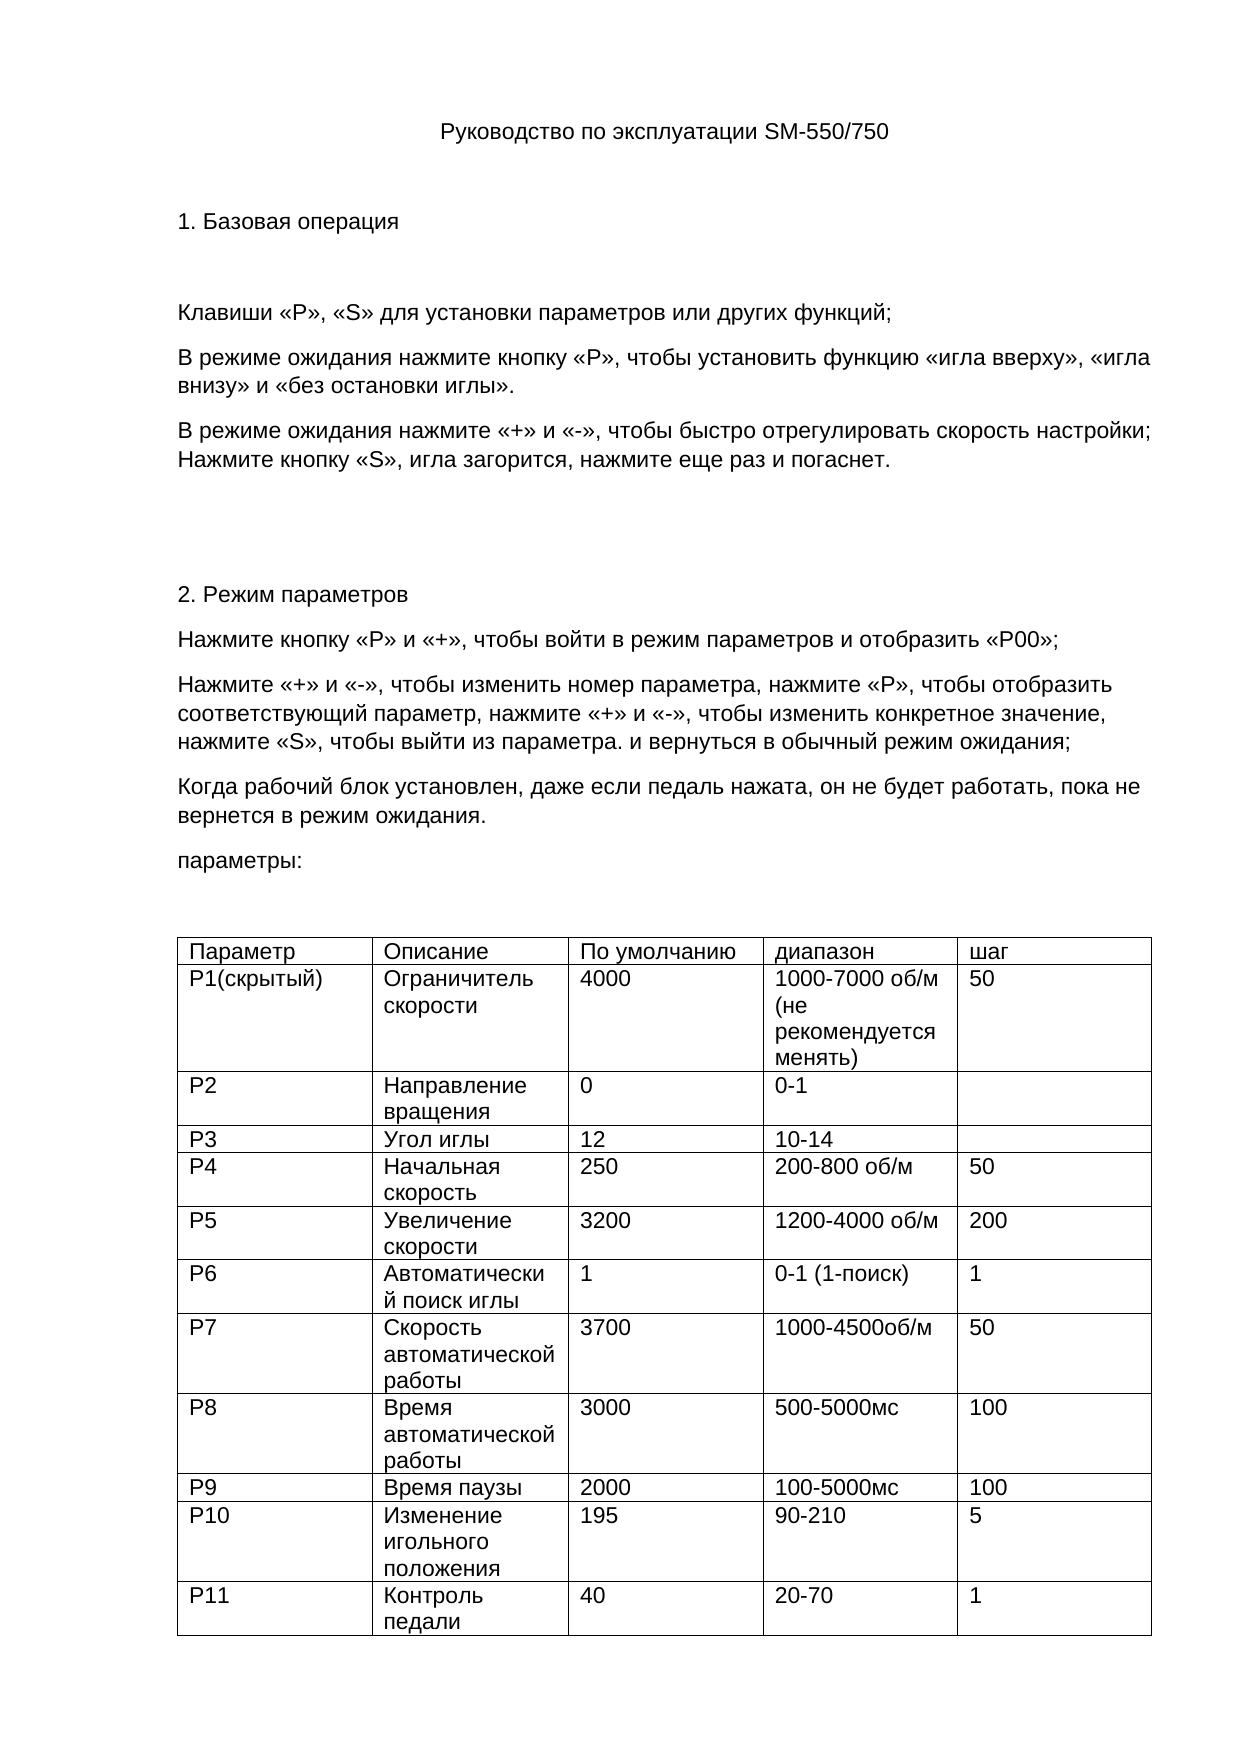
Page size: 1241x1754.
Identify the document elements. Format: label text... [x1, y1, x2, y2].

table_cell Скорость автоматической работы [373, 1314, 568, 1393]
table_cell 1 [958, 1260, 1151, 1313]
table_cell 0-1 (1-поиск) [764, 1260, 957, 1313]
table_cell 1 [569, 1260, 763, 1313]
table_cell Ограничитель скорости [373, 965, 568, 1071]
table_cell P10 [178, 1502, 372, 1581]
text Клавиши «P», «S» для установки параметров или других функций; [177, 298, 1152, 325]
table_header Описание [373, 938, 568, 964]
table_cell [958, 1072, 1151, 1124]
table_cell Направление вращения [373, 1072, 568, 1124]
table_cell 100 [958, 1474, 1151, 1501]
table_cell 4000 [569, 965, 763, 1071]
text Нажмите «+» и «-», чтобы изменить номер параметра, нажмите «P», чтобы отобразить соответствующий параметр, нажмите «+» и «-», чтобы изменить конкретное значение, нажмите «S», чтобы выйти из параметра. и вернуться в обычный режим ожидания; [177, 671, 1152, 754]
table_cell 250 [569, 1153, 763, 1206]
text 2. Режим параметров [177, 581, 1152, 607]
text Нажмите кнопку «P» и «+», чтобы войти в режим параметров и отобразить «P00»; [177, 626, 1152, 652]
table_cell 200 [958, 1207, 1151, 1259]
table_cell Начальная скорость [373, 1153, 568, 1206]
table_cell P9 [178, 1474, 372, 1501]
table_cell 3700 [569, 1314, 763, 1393]
table_cell 0 [569, 1072, 763, 1124]
table_cell P2 [178, 1072, 372, 1124]
table_cell 90-210 [764, 1502, 957, 1581]
table_cell 3000 [569, 1394, 763, 1473]
table_cell 40 [569, 1582, 763, 1634]
text параметры: [177, 847, 1152, 873]
text В режиме ожидания нажмите кнопку «P», чтобы установить функцию «игла вверху», «игла внизу» и «без остановки иглы». [177, 344, 1152, 398]
table_cell 100 [958, 1394, 1151, 1473]
table_cell 1200-4000 об/м [764, 1207, 957, 1259]
table_cell 50 [958, 1153, 1151, 1206]
table_cell 50 [958, 965, 1151, 1071]
table_cell Время автоматической работы [373, 1394, 568, 1473]
table_cell 100-5000мс [764, 1474, 957, 1501]
table_cell P1(скрытый) [178, 965, 372, 1071]
table_cell Увеличение скорости [373, 1207, 568, 1259]
table_header диапазон [764, 938, 957, 964]
table_header шаг [958, 938, 1151, 964]
table_cell 10-14 [764, 1126, 957, 1152]
table_cell P7 [178, 1314, 372, 1393]
table_header По умолчанию [569, 938, 763, 964]
table_cell 12 [569, 1126, 763, 1152]
text 1. Базовая операция [177, 208, 1152, 235]
table_cell Изменение игольного положения [373, 1502, 568, 1581]
table_cell P3 [178, 1126, 372, 1152]
table_cell P6 [178, 1260, 372, 1313]
table_cell 0-1 [764, 1072, 957, 1124]
table_cell P5 [178, 1207, 372, 1259]
table_cell 195 [569, 1502, 763, 1581]
table_cell 200-800 об/м [764, 1153, 957, 1206]
text Руководство по эксплуатации SM-550/750 [177, 118, 1152, 144]
table_cell Автоматический поиск иглы [373, 1260, 568, 1313]
table_cell 1 [958, 1582, 1151, 1634]
table_cell 2000 [569, 1474, 763, 1501]
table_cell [373, 1582, 568, 1634]
table_cell 1000-4500об/м [764, 1314, 957, 1393]
text В режиме ожидания нажмите «+» и «-», чтобы быстро отрегулировать скорость настройки; Нажмите кнопку «S», игла загорится, нажмите еще раз и погаснет. [177, 417, 1152, 472]
table_cell P11 [178, 1582, 372, 1634]
table_cell P4 [178, 1153, 372, 1206]
table_cell 500-5000мс [764, 1394, 957, 1473]
table_cell 50 [958, 1314, 1151, 1393]
table_cell P8 [178, 1394, 372, 1473]
table_cell 5 [958, 1502, 1151, 1581]
table_cell Время паузы [373, 1474, 568, 1501]
table_cell Угол иглы [373, 1126, 568, 1152]
text Когда рабочий блок установлен, даже если педаль нажата, он не будет работать, пока не вернется в режим ожидания. [177, 773, 1152, 828]
table_header Параметр [178, 938, 372, 964]
table_cell 20-70 [764, 1582, 957, 1634]
table_cell 1000-7000 об/м (не рекомендуется менять) [764, 965, 957, 1071]
table_cell [958, 1126, 1151, 1152]
table_cell 3200 [569, 1207, 763, 1259]
